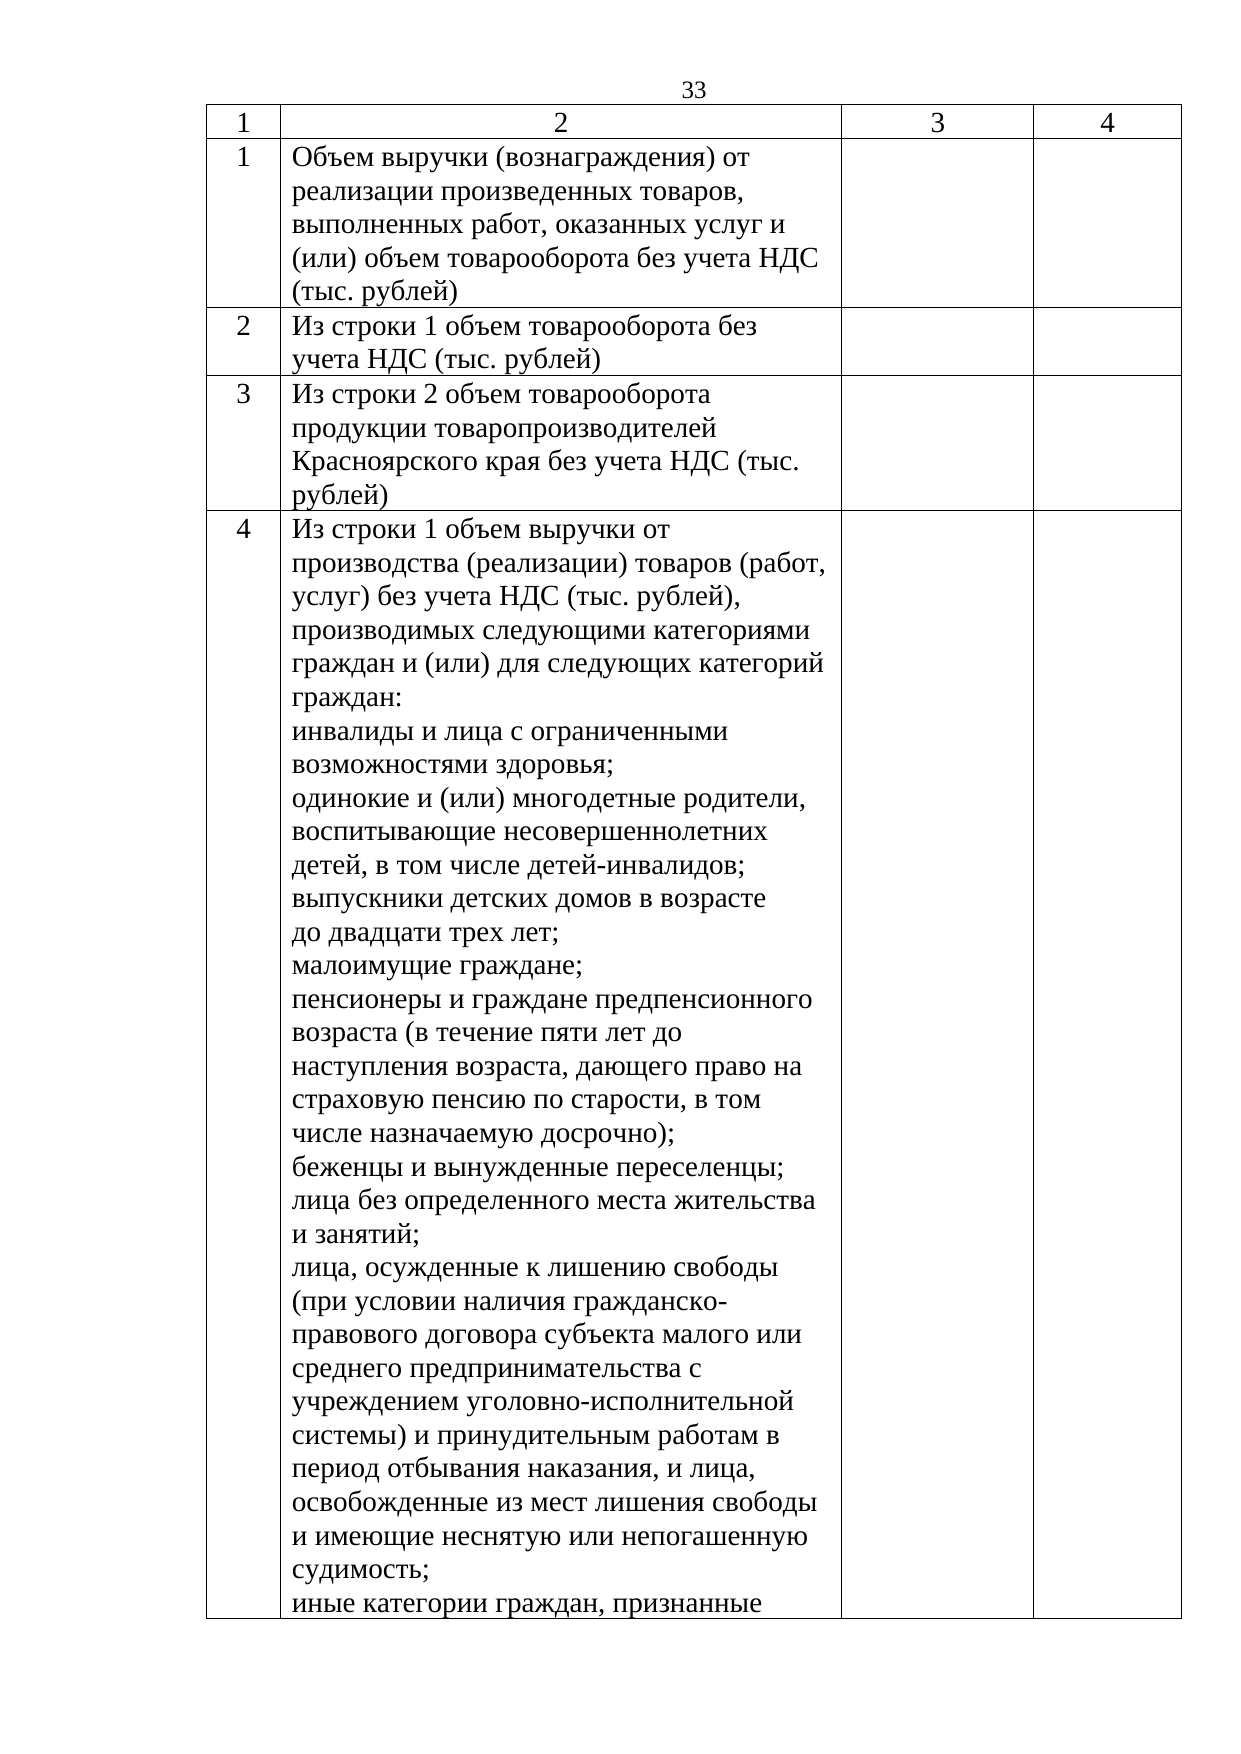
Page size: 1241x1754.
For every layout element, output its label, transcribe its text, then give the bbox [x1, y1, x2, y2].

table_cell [281, 511, 841, 1618]
table_cell 3 [207, 376, 280, 510]
table_header 3 [842, 105, 1033, 138]
table_cell [1034, 511, 1181, 1618]
table_header 1 [207, 105, 280, 138]
table_cell Из строки 1 объем товарооборота без учета НДС (тыс. рублей) [281, 308, 841, 375]
table_cell 2 [207, 308, 280, 375]
table_cell [842, 376, 1033, 510]
table_cell [842, 308, 1033, 375]
table_cell [842, 139, 1033, 307]
table_cell [1034, 376, 1181, 510]
table_cell [1034, 139, 1181, 307]
table_cell [842, 511, 1033, 1618]
table_cell [1034, 308, 1181, 375]
table_header 4 [1034, 105, 1181, 138]
table_cell Объем выручки (вознаграждения) от реализации произведенных товаров, выполненных работ, оказанных услуг и (или) объем товарооборота без учета НДС (тыс. рублей) [281, 139, 841, 307]
table_cell 1 [207, 139, 280, 307]
table_header 2 [281, 105, 841, 138]
table_cell 4 [207, 511, 280, 1618]
table_cell Из строки 2 объем товарооборота продукции товаропроизводителей Красноярского края без учета НДС (тыс. рублей) [281, 376, 841, 510]
